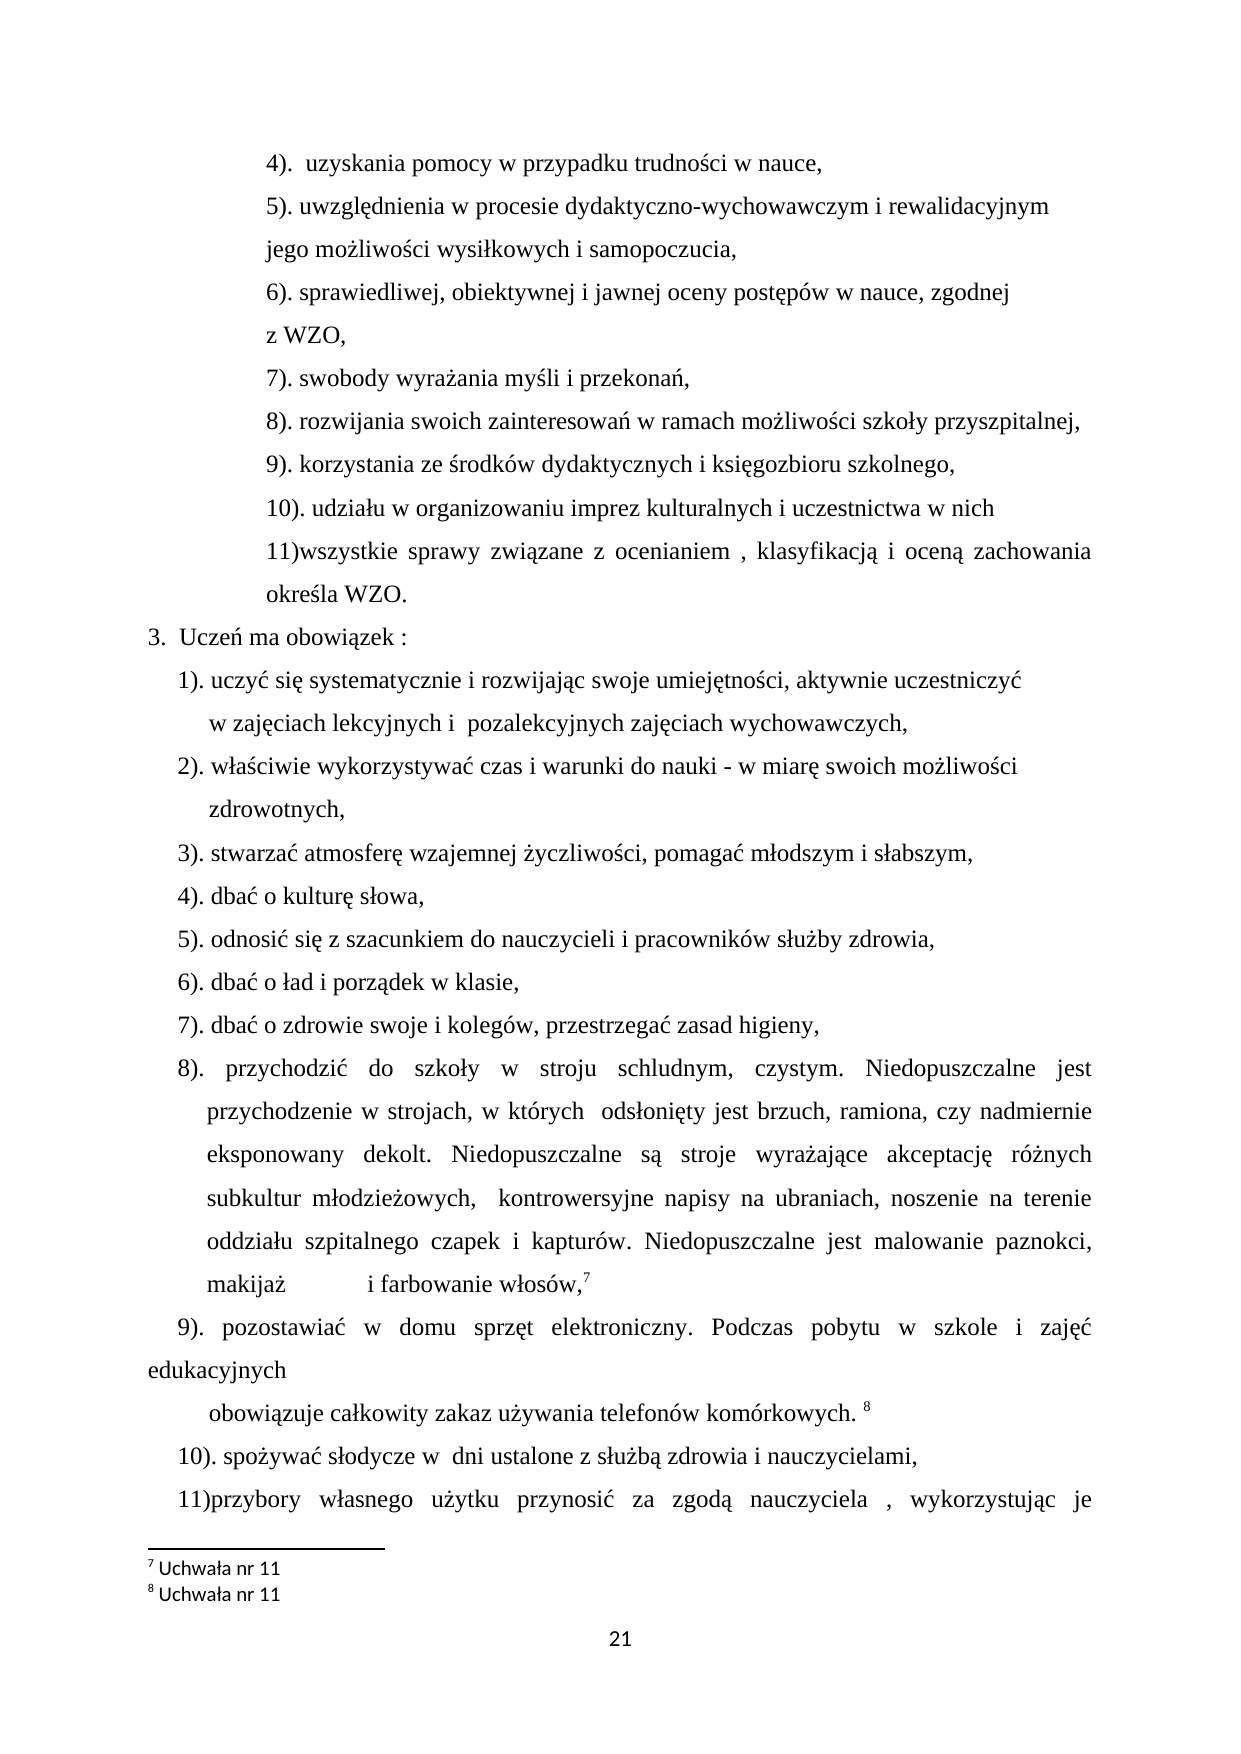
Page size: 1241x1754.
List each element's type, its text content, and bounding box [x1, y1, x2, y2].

text 11)wszystkie sprawy związane z ocenianiem , klasyfikacją i oceną zachowania określa WZO. [266, 536, 1093, 608]
text 5). uwzględnienia w procesie dydaktyczno-wychowawczym i rewalidacyjnym jego możliwości wysiłkowych i samopoczucia, [266, 191, 1093, 263]
text 10). spożywać słodycze w dni ustalone z służbą zdrowia i nauczycielami, [148, 1441, 1093, 1470]
text 7). dbać o zdrowie swoje i kolegów, przestrzegać zasad higieny, [148, 1010, 1093, 1039]
text 7). swobody wyrażania myśli i przekonań, [266, 363, 1093, 392]
text 8). rozwijania swoich zainteresowań w ramach możliwości szkoły przyszpitalnej, [266, 406, 1093, 435]
text zdrowotnych, [148, 794, 1093, 823]
text 9). pozostawiać w domu sprzęt elektroniczny. Podczas pobytu w szkole i zajęć edukacyjnych [148, 1312, 1093, 1384]
text 6). dbać o ład i porządek w klasie, [148, 967, 1093, 996]
text obowiązuje całkowity zakaz używania telefonów komórkowych. [148, 1398, 1093, 1427]
text 4). dbać o kulturę słowa, [148, 881, 1093, 909]
text 9). korzystania ze środków dydaktycznych i księgozbioru szkolnego, [266, 449, 1093, 478]
text 4). uzyskania pomocy w przypadku trudności w nauce, [266, 148, 1093, 176]
text 8). przychodzić do szkoły w stroju schludnym, czystym. Niedopuszczalne jest przychodzenie w strojach, w których odsłonięty jest brzuch, ramiona, czy nadmiernie eksponowany dekolt. Niedopuszczalne są stroje wyrażające akceptację różnych subkultur młodzieżowych, kontrowersyjne napisy na ubraniach, noszenie na terenie oddziału szpitalnego czapek i kapturów. Niedopuszczalne jest malowanie paznokci, makijaż i farbowanie włosów, [177, 1053, 1093, 1298]
text 5). odnosić się z szacunkiem do nauczycieli i pracowników służby zdrowia, [148, 924, 1093, 953]
text 10). udziału w organizowaniu imprez kulturalnych i uczestnictwa w nich [266, 493, 1093, 521]
text 2). właściwie wykorzystywać czas i warunki do nauki - w miarę swoich możliwości [148, 751, 1093, 780]
text 1). uczyć się systematycznie i rozwijając swoje umiejętności, aktywnie uczestniczyć [148, 665, 1093, 694]
text w zajęciach lekcyjnych i pozalekcyjnych zajęciach wychowawczych, [148, 708, 1093, 737]
text 6). sprawiedliwej, obiektywnej i jawnej oceny postępów w nauce, zgodnej [266, 277, 1093, 306]
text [148, 1484, 1093, 1513]
list 3. Uczeń ma obowiązek : [148, 622, 1093, 651]
text z WZO, [266, 320, 1093, 349]
text 3). stwarzać atmosferę wzajemnej życzliwości, pomagać młodszym i słabszym, [148, 838, 1093, 866]
